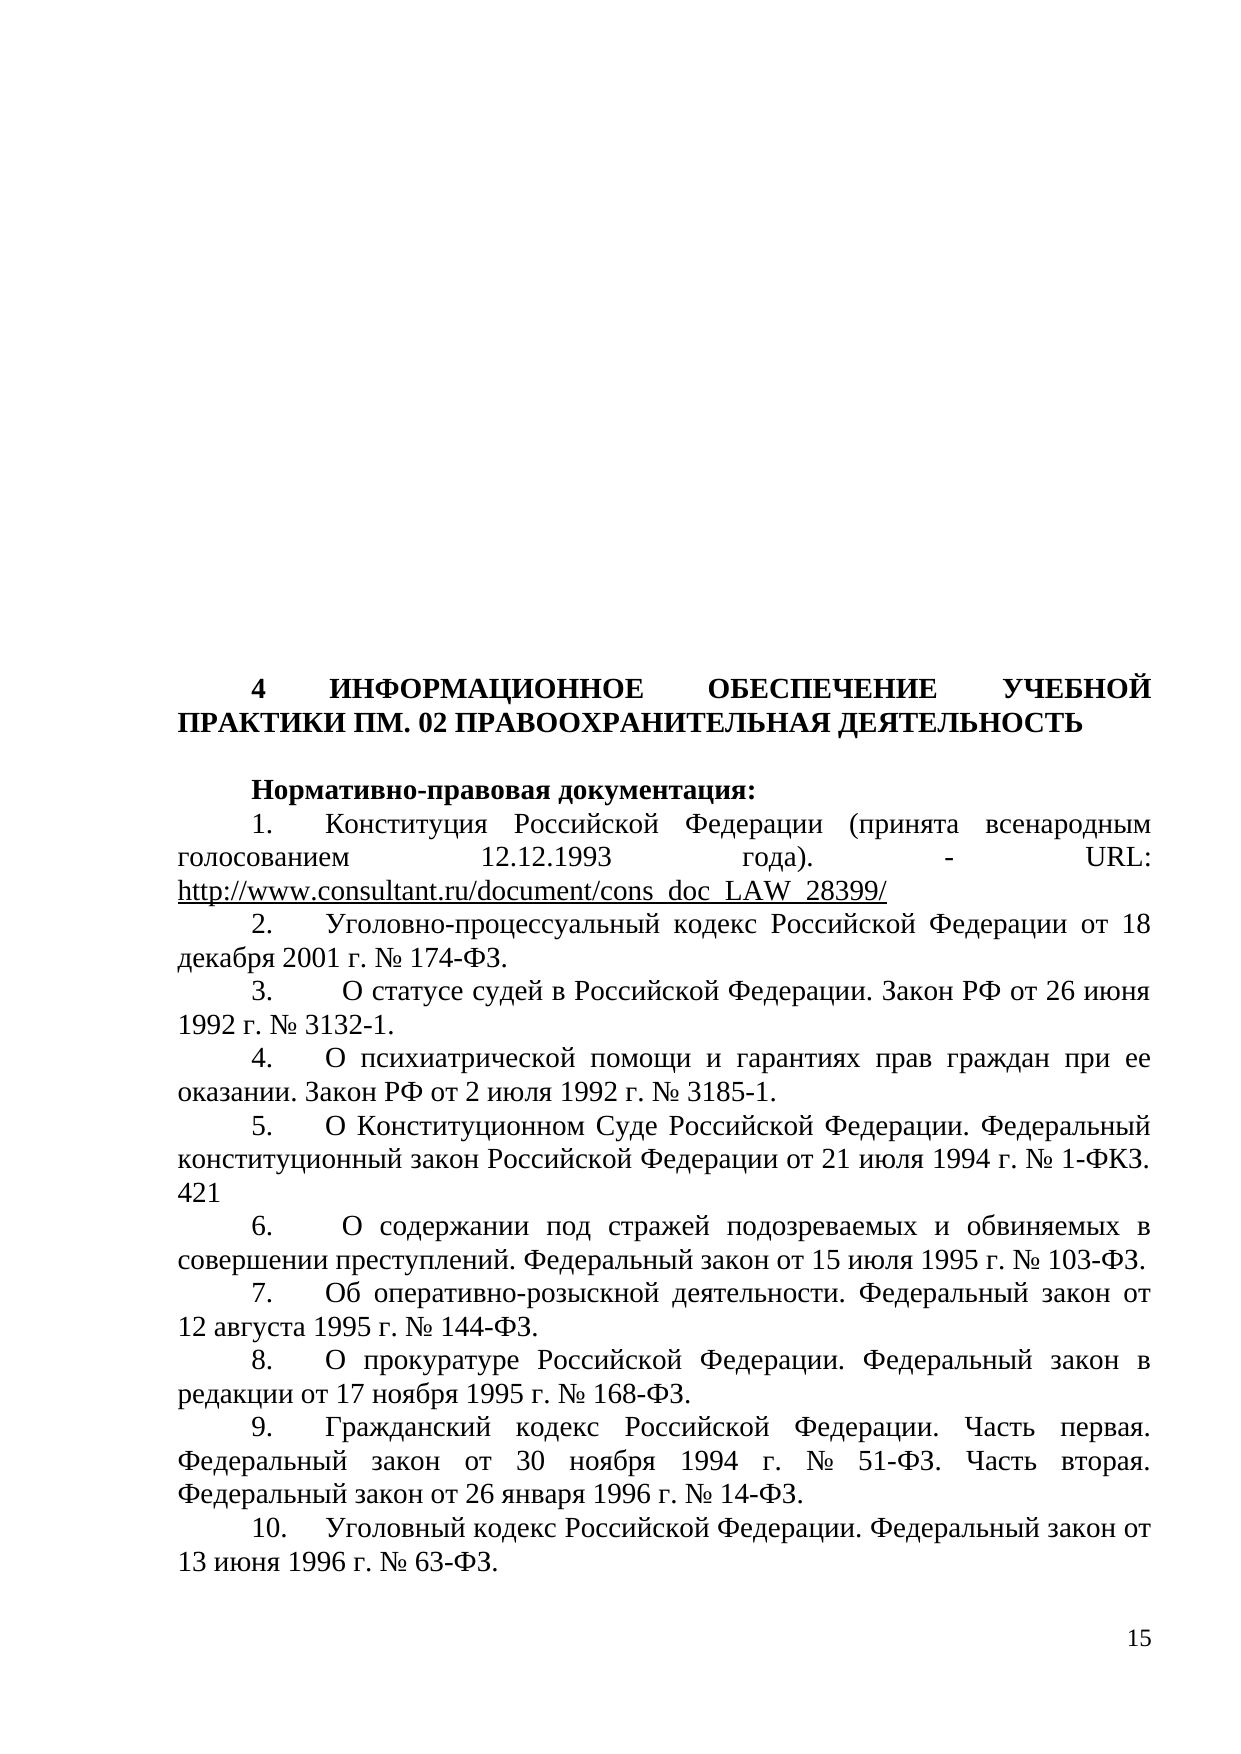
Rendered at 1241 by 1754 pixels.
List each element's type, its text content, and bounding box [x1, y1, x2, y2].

list О статусе судей в Российской Федерации. Закон РФ от 26 июня 1992 г. № 3132-1. [177, 973, 1152, 1041]
list О содержании под стражей подозреваемых и обвиняемых в совершении преступлений. Федеральный закон от 15 июля 1995 г. № 103-ФЗ. [177, 1208, 1152, 1275]
list Уголовно-процессуальный кодекс Российской Федерации от 18 декабря 2001 г. № 174-ФЗ. [177, 906, 1152, 973]
text 4 ИНФОРМАЦИОННОЕ ОБЕСПЕЧЕНИЕ УЧЕБНОЙ ПРАКТИКИ ПМ. 02 ПРАВООХРАНИТЕЛЬНАЯ ДЕЯТЕЛЬНОСТЬ [177, 672, 1152, 739]
list Конституция Российской Федерации (принята всенародным голосованием 12.12.1993 года). - URL: http://www.consultant.ru/document/cons_doc_LAW_28399/ [177, 806, 1152, 906]
list Об оперативно-розыскной деятельности. Федеральный закон от 12 августа 1995 г. № 144-ФЗ. [177, 1275, 1152, 1342]
list О психиатрической помощи и гарантиях прав граждан при ее оказании. Закон РФ от 2 июля 1992 г. № 3185-1. [177, 1041, 1152, 1108]
list О прокуратуре Российской Федерации. Федеральный закон в редакции от 17 ноября 1995 г. № 168-ФЗ. [177, 1342, 1152, 1409]
text Нормативно-правовая документация: [177, 772, 1152, 806]
list Гражданский кодекс Российской Федерации. Часть первая. Федеральный закон от 30 ноября 1994 г. № 51-ФЗ. Часть вторая. Федеральный закон от 26 января 1996 г. № 14-ФЗ. [177, 1409, 1152, 1510]
list О Конституционном Суде Российской Федерации. Федеральный конституционный закон Российской Федерации от 21 июля 1994 г. № 1-ФКЗ. 421 [177, 1108, 1152, 1208]
list Уголовный кодекс Российской Федерации. Федеральный закон от 13 июня 1996 г. № 63-ФЗ. [177, 1510, 1152, 1577]
